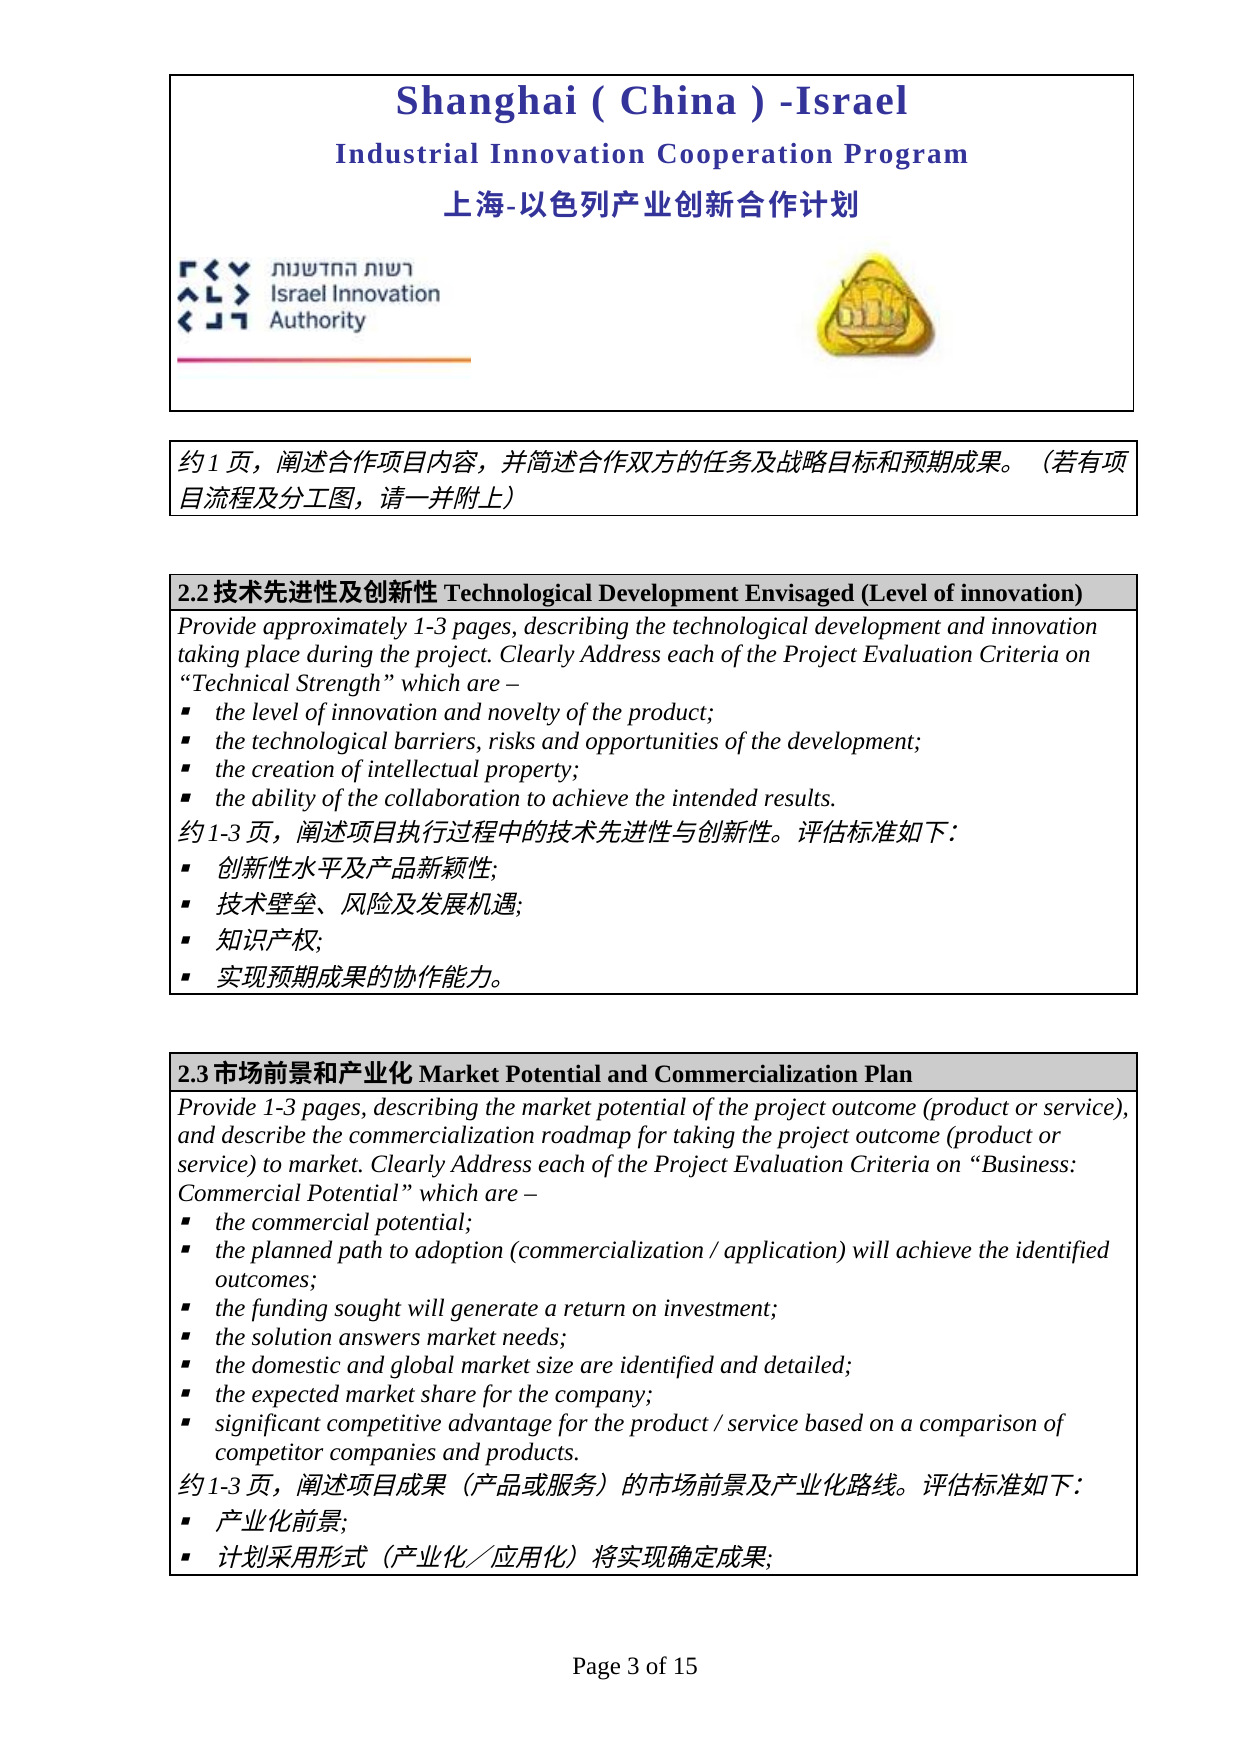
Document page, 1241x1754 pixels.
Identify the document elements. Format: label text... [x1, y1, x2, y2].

table_cell Provide approximately 1-3 pages, describing the technological development and innovation taking place during the project. Clearly Address each of the Project Evaluation Criteria on “Technical Strength” which are – the level of innovation and novelty of the product; the technological barriers, risks and opportunities of the development; the creation of intellectual property; the ability of the collaboration to achieve the intended results. 约1-3页，阐述项目执行过程中的技术先进性与创新性。评估标准如下： 创新性水平及产品新颖性; 技术壁垒、风险及发展机遇; 知识产权; 实现预期成果的协作能力。 [171, 611, 1136, 993]
table_header 2.3市场前景和产业化Market Potential and Commercialization Plan [171, 1054, 1136, 1090]
picture [177, 257, 471, 379]
table_header 2.2技术先进性及创新性Technological Development Envisaged (Level of innovation) [171, 575, 1136, 609]
picture [789, 236, 959, 379]
